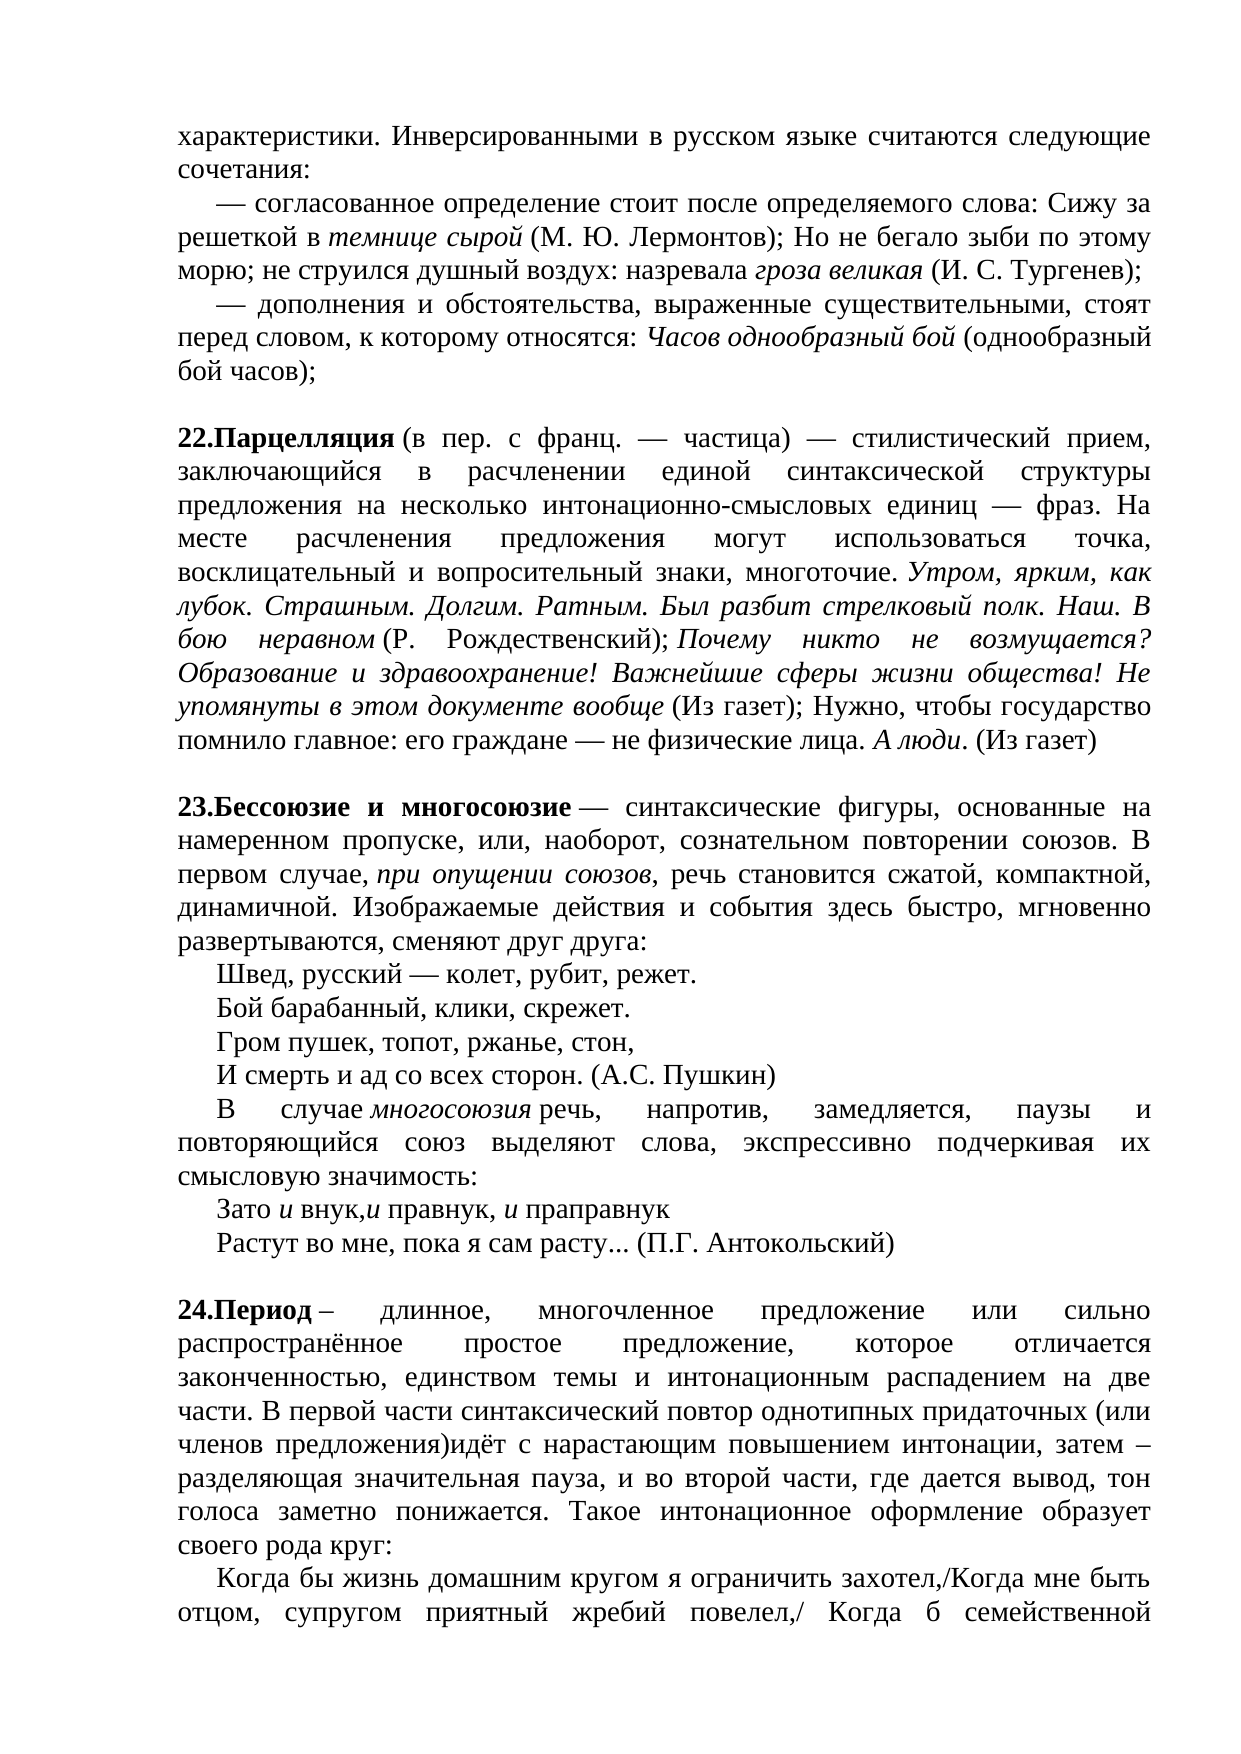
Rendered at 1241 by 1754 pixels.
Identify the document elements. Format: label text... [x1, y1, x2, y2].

text 23.Бессоюзие и многосоюзие — синтаксические фигуры, основанные на намеренном пропуске, или, наоборот, сознательном повторении союзов. В первом случае, при опущении союзов, речь становится сжатой, компактной, динамичной. Изображаемые действия и события здесь быстро, мгновенно развертываются, сменяют друг друга: [177, 789, 1152, 957]
text Бой барабанный, клики, скрежет. [177, 990, 1152, 1024]
text В случае многосоюзия речь, напротив, замедляется, паузы и повторяющийся союз выделяют слова, экспрессивно подчеркивая их смысловую значимость: [177, 1091, 1152, 1191]
text 24.Период – длинное, многочленное предложение или сильно распространённое простое предложение, которое отличается законченностью, единством темы и интонационным распадением на две части. В первой части синтаксический повтор однотипных придаточных (или членов предложения)идёт с нарастающим повышением интонации, затем – разделяющая значительная пауза, и во второй части, где дается вывод, тон голоса заметно понижается. Такое интонационное оформление образует своего рода круг: [177, 1292, 1152, 1560]
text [177, 1560, 1152, 1627]
text Швед, русский — колет, рубит, режет. [177, 957, 1152, 990]
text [177, 118, 1152, 185]
text 22.Парцелляция (в пер. с франц. — частица) — стилистический прием, заключающийся в расчленении единой синтаксической структуры предложения на несколько интонационно-смысловых единиц — фраз. На месте расчленения предложения могут использоваться точка, восклицательный и вопросительный знаки, многоточие. Утром, ярким, как лубок. Страшным. Долгим. Ратным. Был разбит стрелковый полк. Наш. В бою неравном (Р. Рождественский); Почему никто не возмущается? Образование и здравоохранение! Важнейшие сферы жизни общества! Не упомянуты в этом документе вообще (Из газет); Нужно, чтобы государство помнило главное: его граждане — не физические лица. А люди. (Из газет) [177, 420, 1152, 755]
text Гром пушек, топот, ржанье, стон, [177, 1024, 1152, 1057]
text Зато и внук,и правнук, и праправнук [177, 1191, 1152, 1225]
text И смерть и ад со всех сторон. (А.С. Пушкин) [177, 1057, 1152, 1091]
text — согласованное определение стоит после определяемого слова: Сижу за решеткой в темнице сырой (М. Ю. Лермонтов); Но не бегало зыби по этому морю; не струился душный воздух: назревала гроза великая (И. С. Тургенев); [177, 185, 1152, 286]
text Растут во мне, пока я сам расту... (П.Г. Антокольский) [177, 1225, 1152, 1258]
text — дополнения и обстоятельства, выраженные существительными, стоят перед словом, к которому относятся: Часов однообразный бой (однообразный бой часов); [177, 286, 1152, 386]
